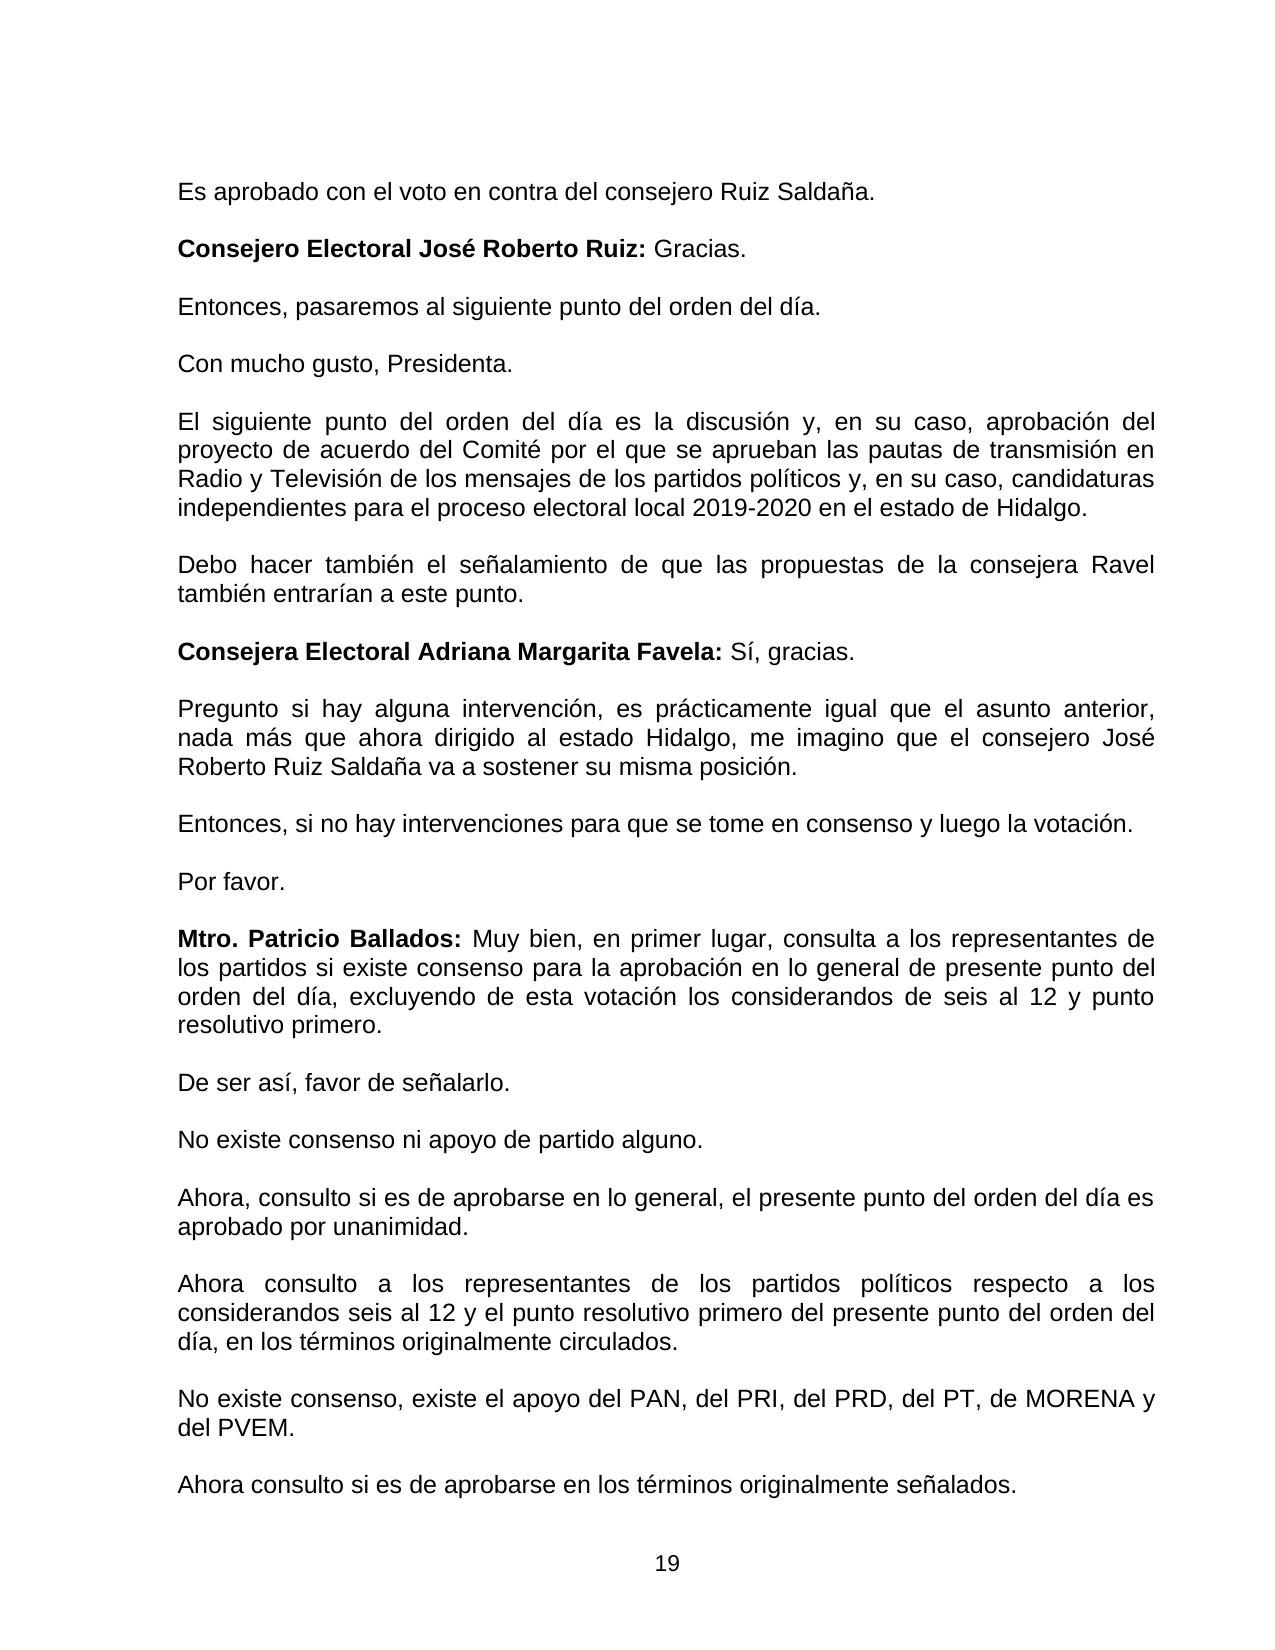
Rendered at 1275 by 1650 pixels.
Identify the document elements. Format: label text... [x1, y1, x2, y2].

text De ser así, favor de señalarlo. [177, 1068, 1157, 1096]
text No existe consenso ni apoyo de partido alguno. [177, 1125, 1157, 1154]
text Entonces, si no hay intervenciones para que se tome en consenso y luego la votación. [177, 809, 1157, 838]
text Consejera Electoral Adriana Margarita Favela: Sí, gracias. [177, 636, 1157, 665]
text Ahora consulto si es de aprobarse en los términos originalmente señalados. [177, 1470, 1157, 1499]
text Por favor. [177, 866, 1157, 895]
text El siguiente punto del orden del día es la discusión y, en su caso, aprobación del proyecto de acuerdo del Comité por el que se aprueban las pautas de transmisión en Radio y Televisión de los mensajes de los partidos políticos y, en su caso, candidaturas independientes para el proceso electoral local 2019-2020 en el estado de Hidalgo. [177, 406, 1157, 521]
text Mtro. Patricio Ballados: Muy bien, en primer lugar, consulta a los representantes de los partidos si existe consenso para la aprobación en lo general de presente punto del orden del día, excluyendo de esta votación los considerandos de seis al 12 y punto resolutivo primero. [177, 924, 1157, 1039]
text Consejero Electoral José Roberto Ruiz: Gracias. [177, 234, 1157, 263]
text Es aprobado con el voto en contra del consejero Ruiz Saldaña. [177, 176, 1157, 205]
text Entonces, pasaremos al siguiente punto del orden del día. [177, 291, 1157, 320]
text Pregunto si hay alguna intervención, es prácticamente igual que el asunto anterior, nada más que ahora dirigido al estado Hidalgo, me imagino que el consejero José Roberto Ruiz Saldaña va a sostener su misma posición. [177, 694, 1157, 780]
text Con mucho gusto, Presidenta. [177, 349, 1157, 378]
text Debo hacer también el señalamiento de que las propuestas de la consejera Ravel también entrarían a este punto. [177, 550, 1157, 608]
text Ahora consulto a los representantes de los partidos políticos respecto a los considerandos seis al 12 y el punto resolutivo primero del presente punto del orden del día, en los términos originalmente circulados. [177, 1269, 1157, 1355]
text Ahora, consulto si es de aprobarse en lo general, el presente punto del orden del día es aprobado por unanimidad. [177, 1183, 1157, 1240]
text No existe consenso, existe el apoyo del PAN, del PRI, del PRD, del PT, de MORENA y del PVEM. [177, 1384, 1157, 1441]
